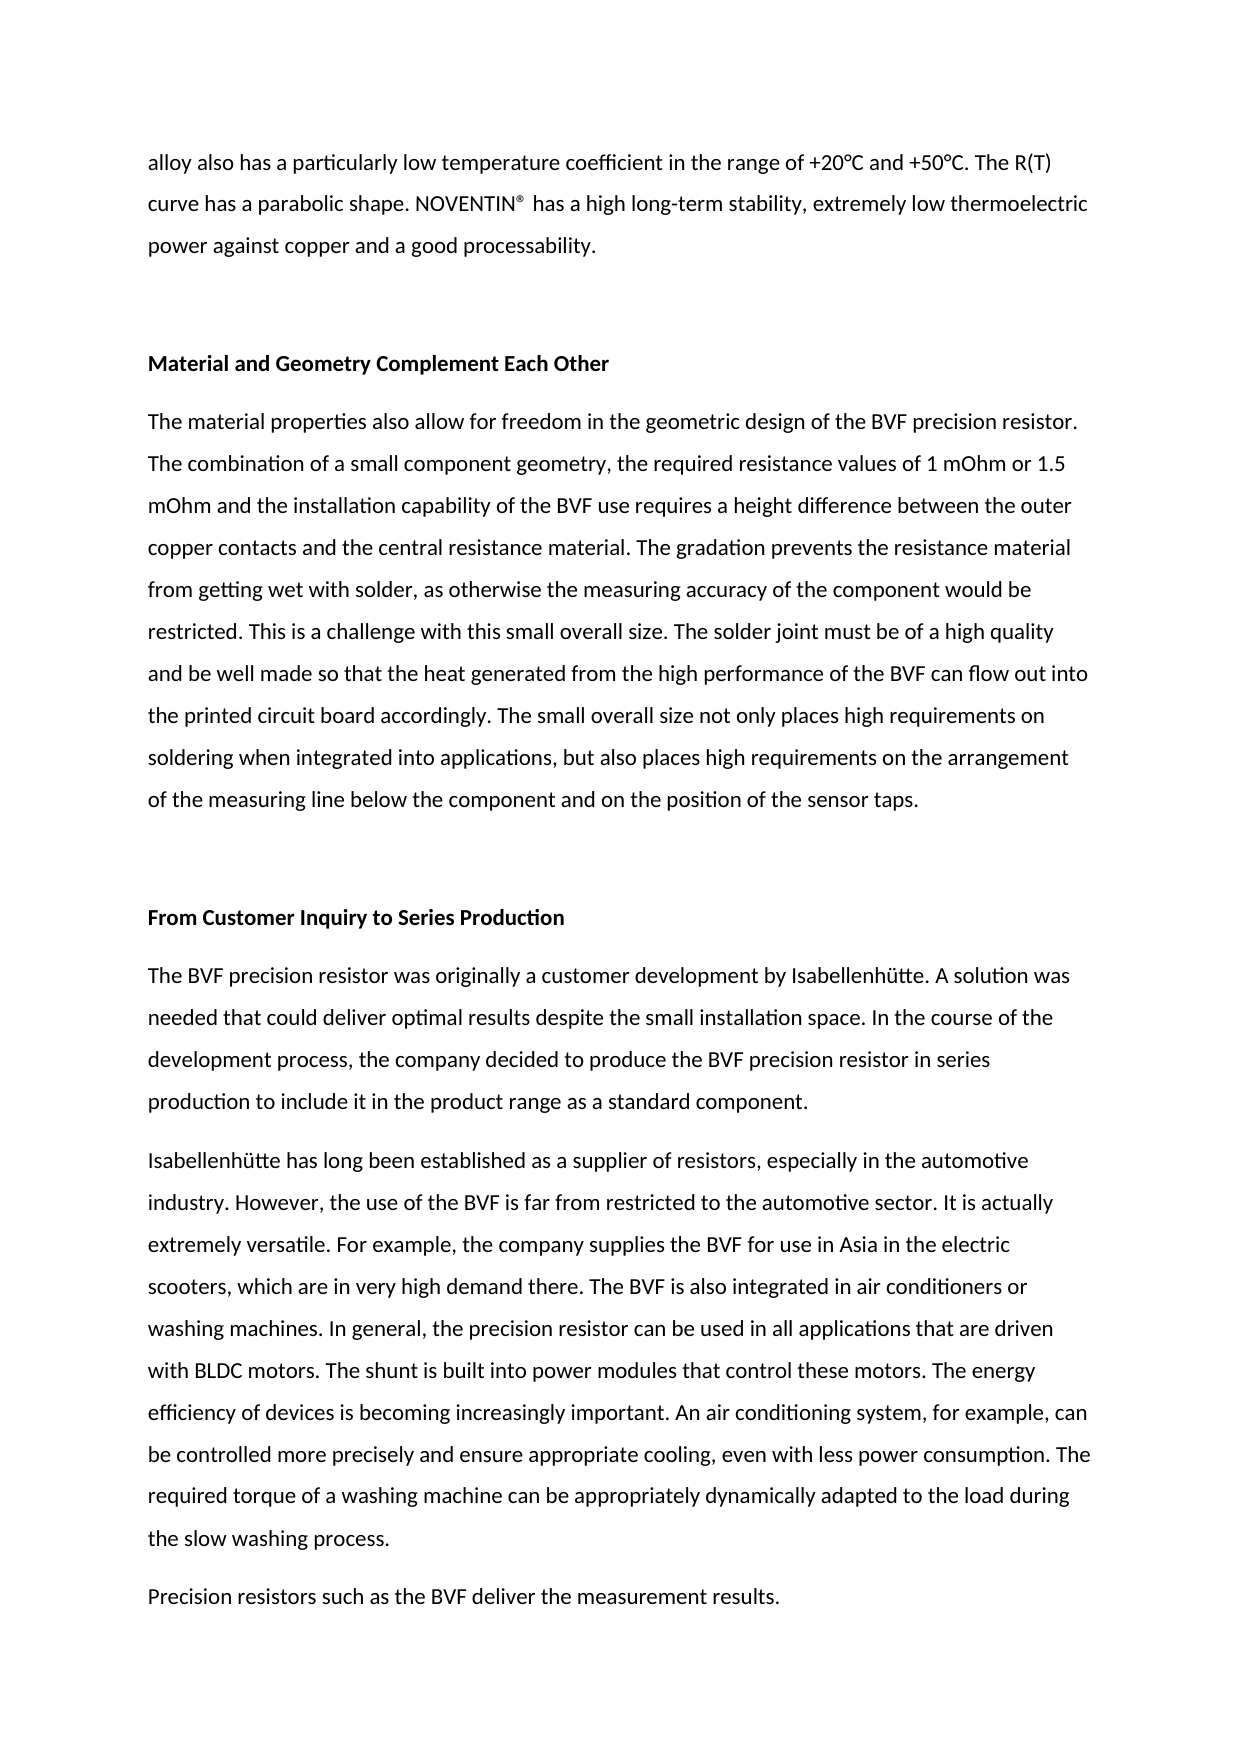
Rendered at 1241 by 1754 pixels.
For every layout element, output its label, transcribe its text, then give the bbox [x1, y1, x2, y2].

text The BVF precision resistor was originally a customer development by Isabellenhütte. A solution was needed that could deliver optimal results despite the small installation space. In the course of the development process, the company decided to produce the BVF precision resistor in series production to include it in the product range as a standard component. [148, 961, 1093, 1115]
text The material properties also allow for freedom in the geometric design of the BVF precision resistor. The combination of a small component geometry, the required resistance values of 1 mOhm or 1.5 mOhm and the installation capability of the BVF use requires a height difference between the outer copper contacts and the central resistance material. The gradation prevents the resistance material from getting wet with solder, as otherwise the measuring accuracy of the component would be restricted. This is a challenge with this small overall size. The solder joint must be of a high quality and be well made so that the heat generated from the high performance of the BVF can flow out into the printed circuit board accordingly. The small overall size not only places high requirements on soldering when integrated into applications, but also places high requirements on the arrangement of the measuring line below the component and on the position of the sensor taps. [148, 407, 1093, 813]
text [148, 148, 1093, 259]
text Material and Geometry Complement Each Other [148, 349, 1093, 377]
text Precision resistors such as the BVF deliver the measurement results. [148, 1582, 1093, 1610]
text Isabellenhütte has long been established as a supplier of resistors, especially in the automotive industry. However, the use of the BVF is far from restricted to the automotive sector. It is actually extremely versatile. For example, the company supplies the BVF for use in Asia in the electric scooters, which are in very high demand there. The BVF is also integrated in air conditioners or washing machines. In general, the precision resistor can be used in all applications that are driven with BLDC motors. The shunt is built into power modules that control these motors. The energy efficiency of devices is becoming increasingly important. An air conditioning system, for example, can be controlled more precisely and ensure appropriate cooling, even with less power consumption. The required torque of a washing machine can be appropriately dynamically adapted to the load during the slow washing process. [148, 1146, 1093, 1552]
text From Customer Inquiry to Series Production [148, 903, 1093, 931]
